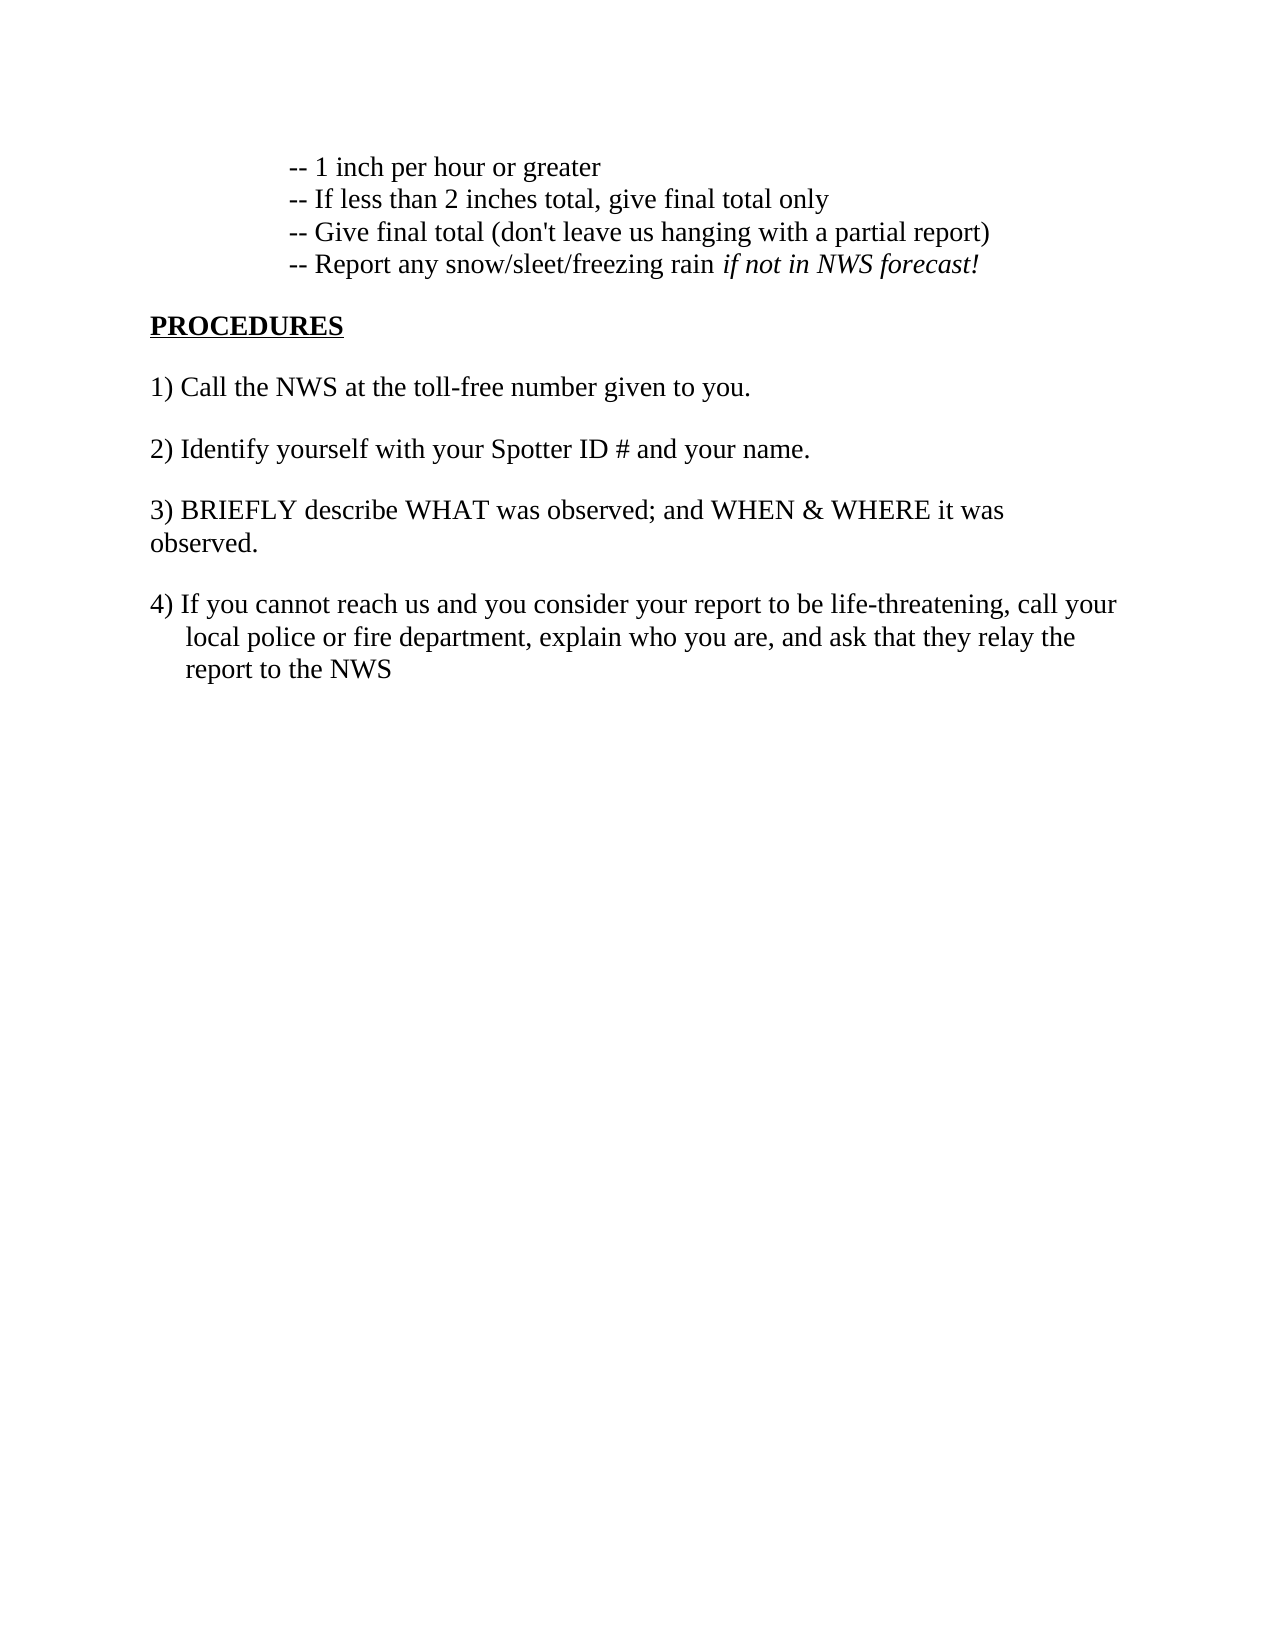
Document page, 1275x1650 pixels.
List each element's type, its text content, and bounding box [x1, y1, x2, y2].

text 1) Call the NWS at the toll-free number given to you. [150, 370, 1125, 403]
text 3) BRIEFLY describe WHAT was observed; and WHEN & WHERE it was observed. [150, 493, 1125, 558]
text 4) If you cannot reach us and you consider your report to be life-threatening, call your local police or fire department, explain who you are, and ask that they relay the report to the NWS [150, 587, 1125, 684]
text 2) Identify yourself with your Spotter ID # and your name. [150, 432, 1125, 464]
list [187, 150, 1125, 279]
text PROCEDURES [150, 309, 1125, 341]
